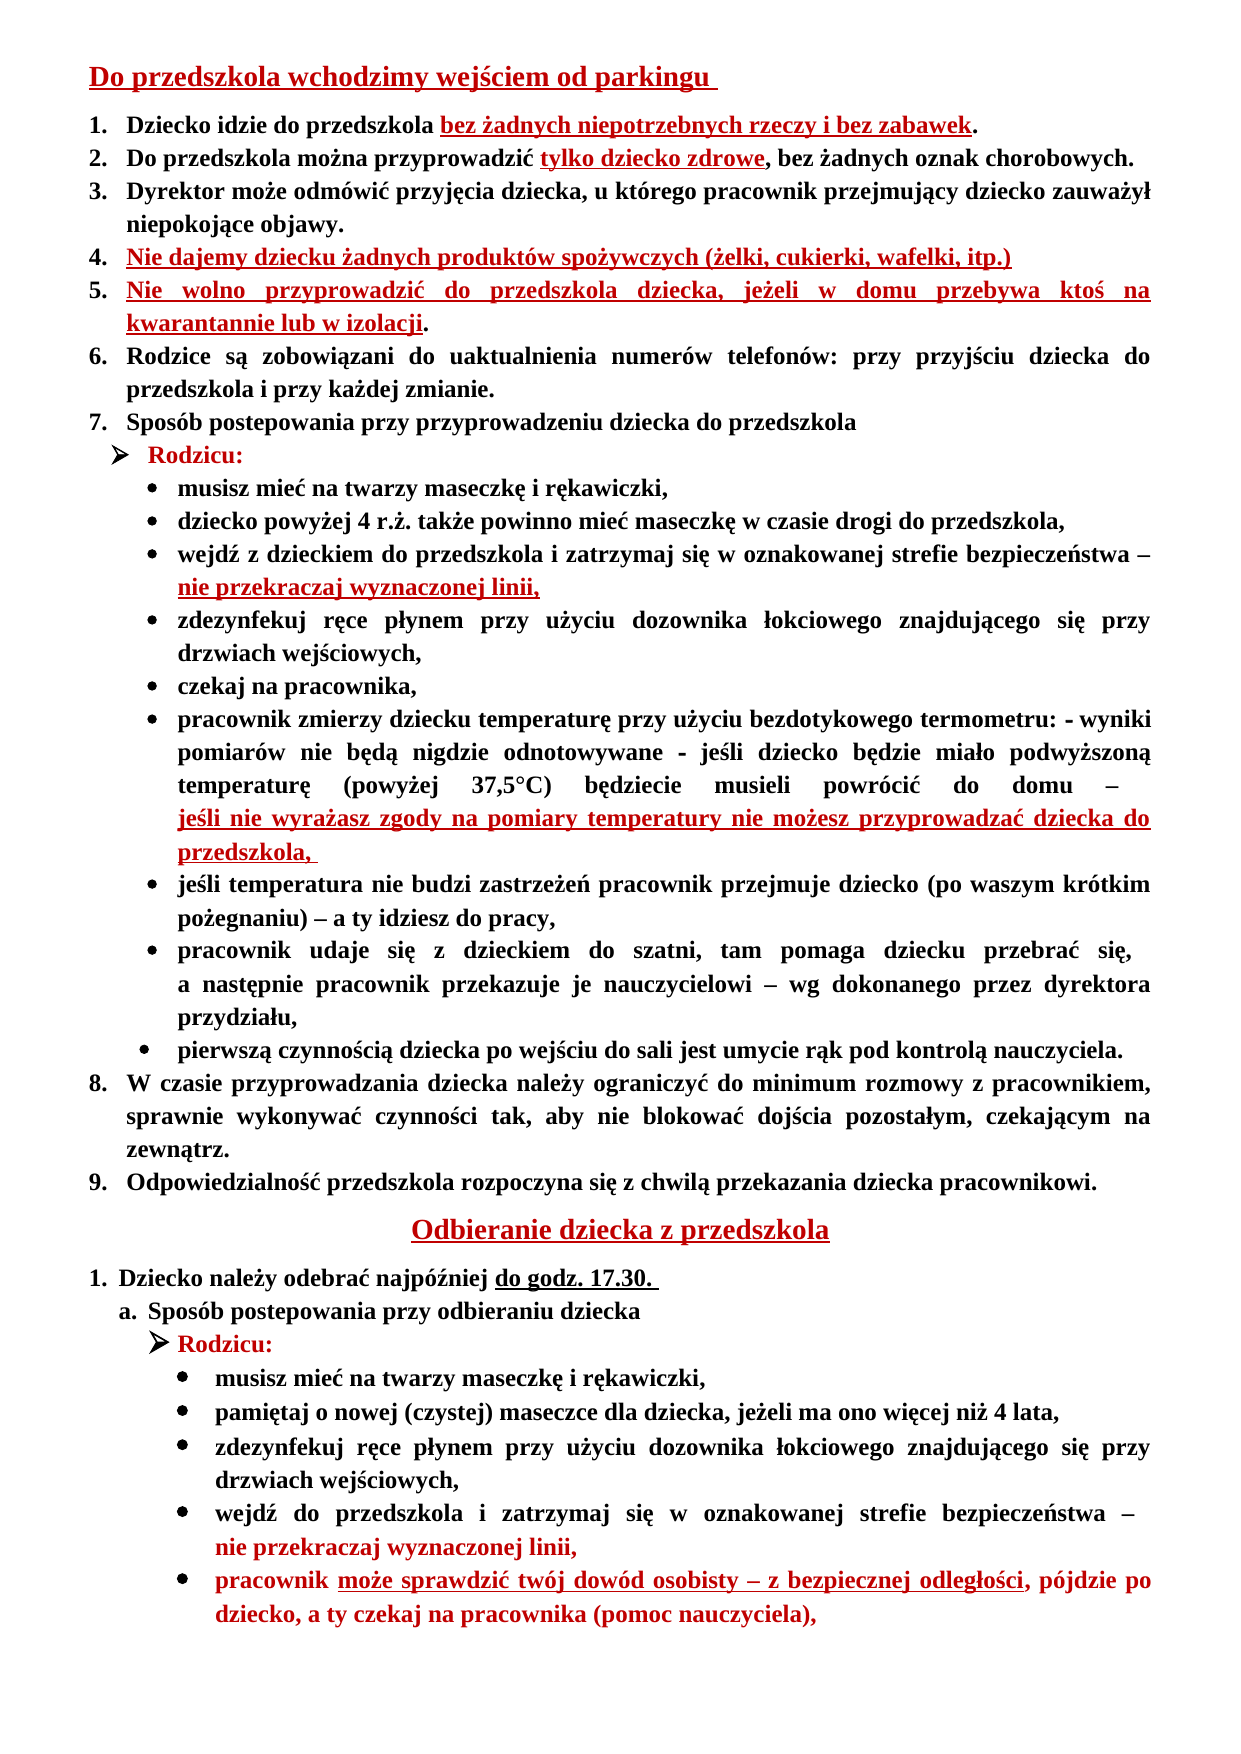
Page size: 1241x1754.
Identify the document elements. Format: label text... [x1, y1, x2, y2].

list pracownik może sprawdzić twój dowód osobisty – z bezpiecznej odległości, pójdzie po dziecko, a ty czekaj na pracownika (pomoc nauczyciela), [177, 1566, 1152, 1628]
list Sposób postepowania przy przyprowadzeniu dziecka do przedszkola [89, 407, 1152, 436]
list Dziecko należy odebrać najpóźniej do godz. 17.30. [89, 1263, 1152, 1292]
list Nie dajemy dziecku żadnych produktów spożywczych (żelki, cukierki, wafelki, itp.) [89, 242, 1152, 271]
list pierwszą czynnością dziecka po wejściu do sali jest umycie rąk pod kontrolą nauczyciela. [140, 1035, 1152, 1063]
list pracownik zmierzy dziecku temperaturę przy użyciu bezdotykowego termometru: wyniki pomiarów nie będą nigdzie odnotowywane jeśli dziecko będzie miało podwyższoną temperaturę (powyżej 37,5°C) będziecie musieli powrócić do domu – jeśli nie wyrażasz zgody na pomiary temperatury nie możesz przyprowadzać dziecka do przedszkola, [148, 704, 1152, 865]
list dziecko powyżej 4 r.ż. także powinno mieć maseczkę w czasie drogi do przedszkola, [148, 506, 1152, 535]
list Do przedszkola można przyprowadzić tylko dziecko zdrowe, bez żadnych oznak chorobowych. [89, 143, 1152, 172]
list wejdź z dzieckiem do przedszkola i zatrzymaj się w oznakowanej strefie bezpieczeństwa – nie przekraczaj wyznaczonej linii, [148, 539, 1152, 601]
text Do przedszkola wchodzimy wejściem od parkingu [89, 59, 1152, 93]
list Dyrektor może odmówić przyjęcia dziecka, u którego pracownik przejmujący dziecko zauważył niepokojące objawy. [89, 176, 1152, 238]
list musisz mieć na twarzy maseczkę i rękawiczki, [177, 1363, 1152, 1393]
list Rodzicu: [110, 440, 1152, 469]
list Dziecko idzie do przedszkola bez żadnych niepotrzebnych rzeczy i bez zabawek. [89, 110, 1152, 139]
list musisz mieć na twarzy maseczkę i rękawiczki, [148, 473, 1152, 502]
list zdezynfekuj ręce płynem przy użyciu dozownika łokciowego znajdującego się przy drzwiach wejściowych, [177, 1432, 1152, 1494]
list pracownik udaje się z dzieckiem do szatni, tam pomaga dziecku przebrać się, a następnie pracownik przekazuje je nauczycielowi – wg dokonanego przez dyrektora przydziału, [148, 936, 1152, 1030]
text Odbieranie dziecka z przedszkola [89, 1212, 1152, 1246]
list zdezynfekuj ręce płynem przy użyciu dozownika łokciowego znajdującego się przy drzwiach wejściowych, [148, 605, 1152, 667]
list W czasie przyprowadzania dziecka należy ograniczyć do minimum rozmowy z pracownikiem, sprawnie wykonywać czynności tak, aby nie blokować dojścia pozostałym, czekającym na zewnątrz. [89, 1068, 1152, 1162]
list Sposób postepowania przy odbieraniu dziecka [118, 1296, 1152, 1325]
list wejdź do przedszkola i zatrzymaj się w oznakowanej strefie bezpieczeństwa – nie przekraczaj wyznaczonej linii, [177, 1498, 1152, 1561]
list Rodzice są zobowiązani do uaktualnienia numerów telefonów: przy przyjściu dziecka do przedszkola i przy każdej zmianie. [89, 341, 1152, 403]
list Odpowiedzialność przedszkola rozpoczyna się z chwilą przekazania dziecka pracownikowi. [89, 1167, 1152, 1196]
list Rodzicu: [133, 1329, 1152, 1359]
list pamiętaj o nowej (czystej) maseczce dla dziecka, jeżeli ma ono więcej niż 4 lata, [177, 1397, 1152, 1427]
list czekaj na pracownika, [148, 671, 1152, 700]
list jeśli temperatura nie budzi zastrzeżeń pracownik przejmuje dziecko (po waszym krótkim pożegnaniu) – a ty idziesz do pracy, [148, 869, 1152, 931]
list Nie wolno przyprowadzić do przedszkola dziecka, jeżeli w domu przebywa ktoś na kwarantannie lub w izolacji. [89, 275, 1152, 337]
